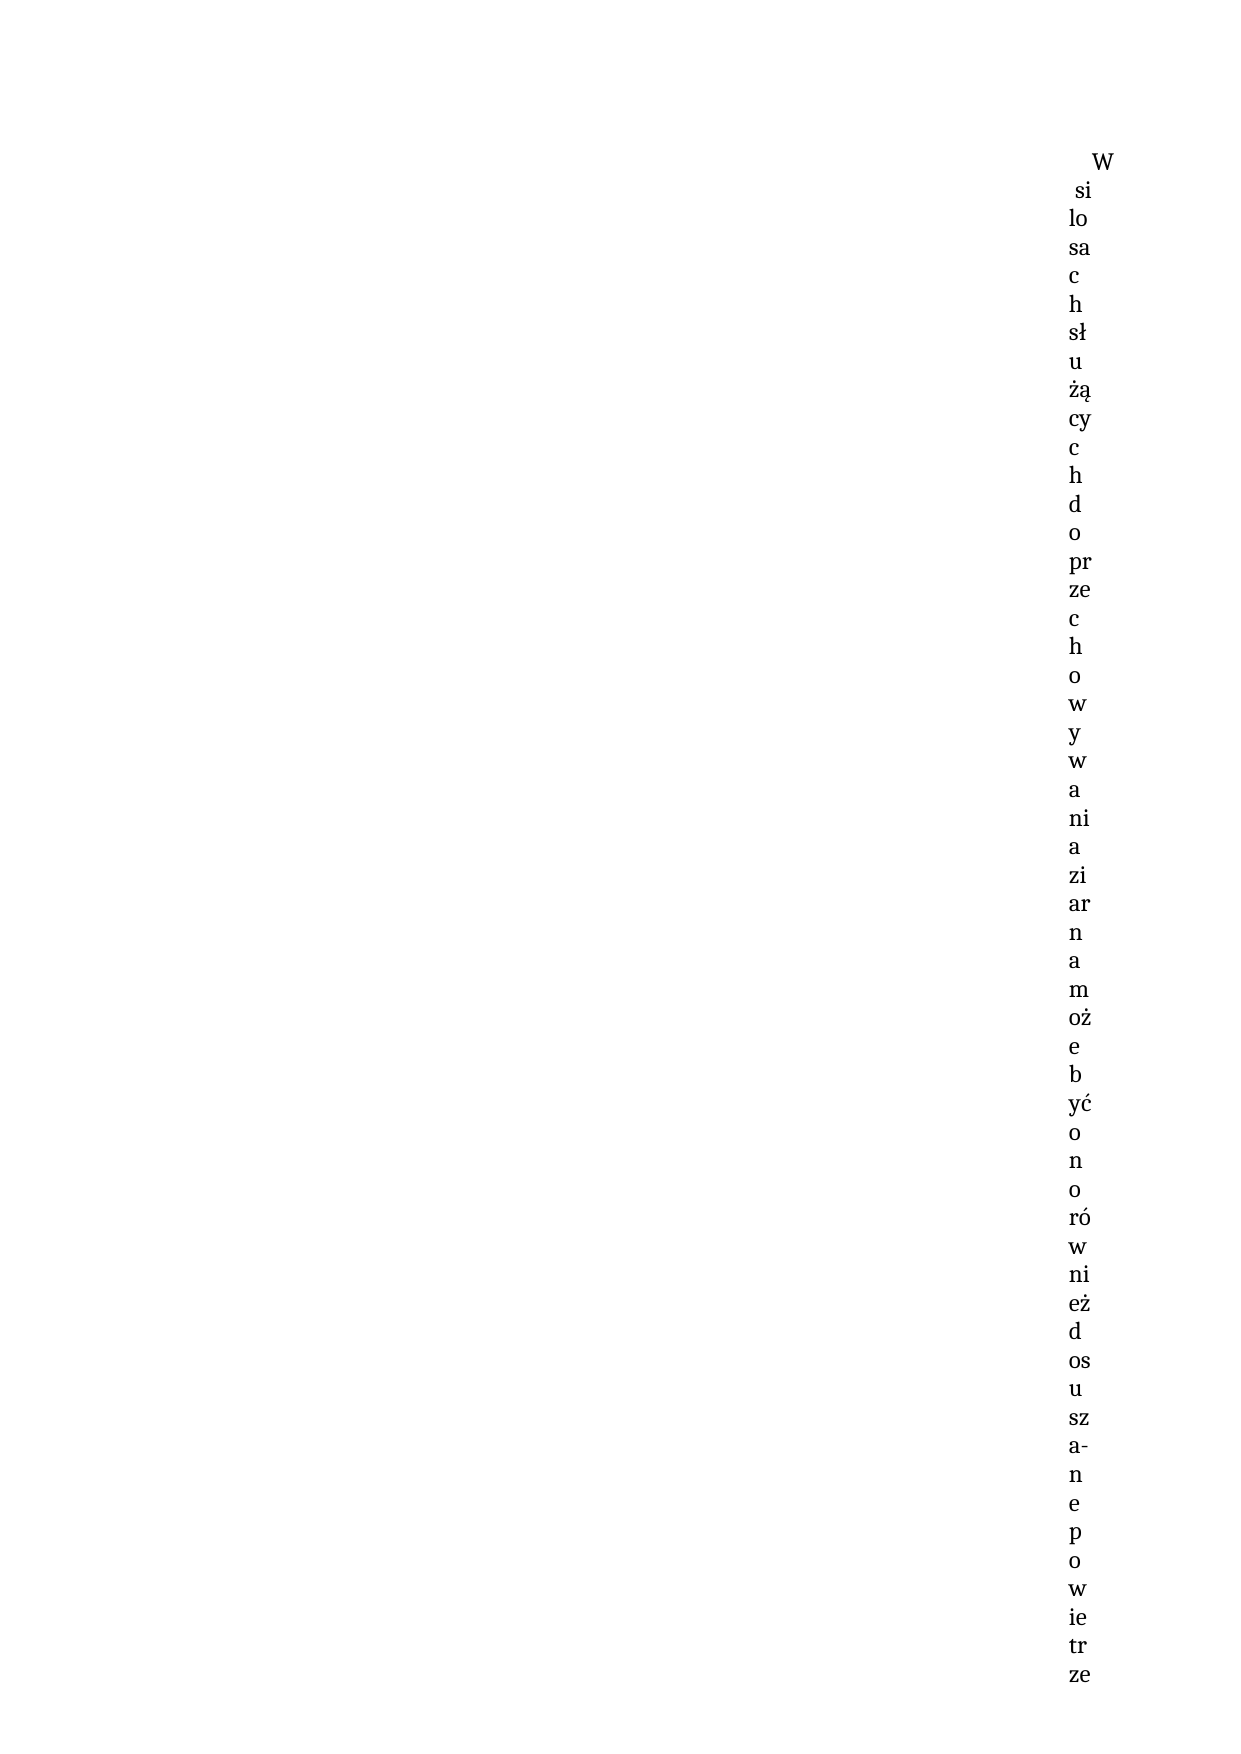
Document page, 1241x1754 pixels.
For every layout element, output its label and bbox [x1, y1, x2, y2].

text [1069, 147, 1092, 1688]
